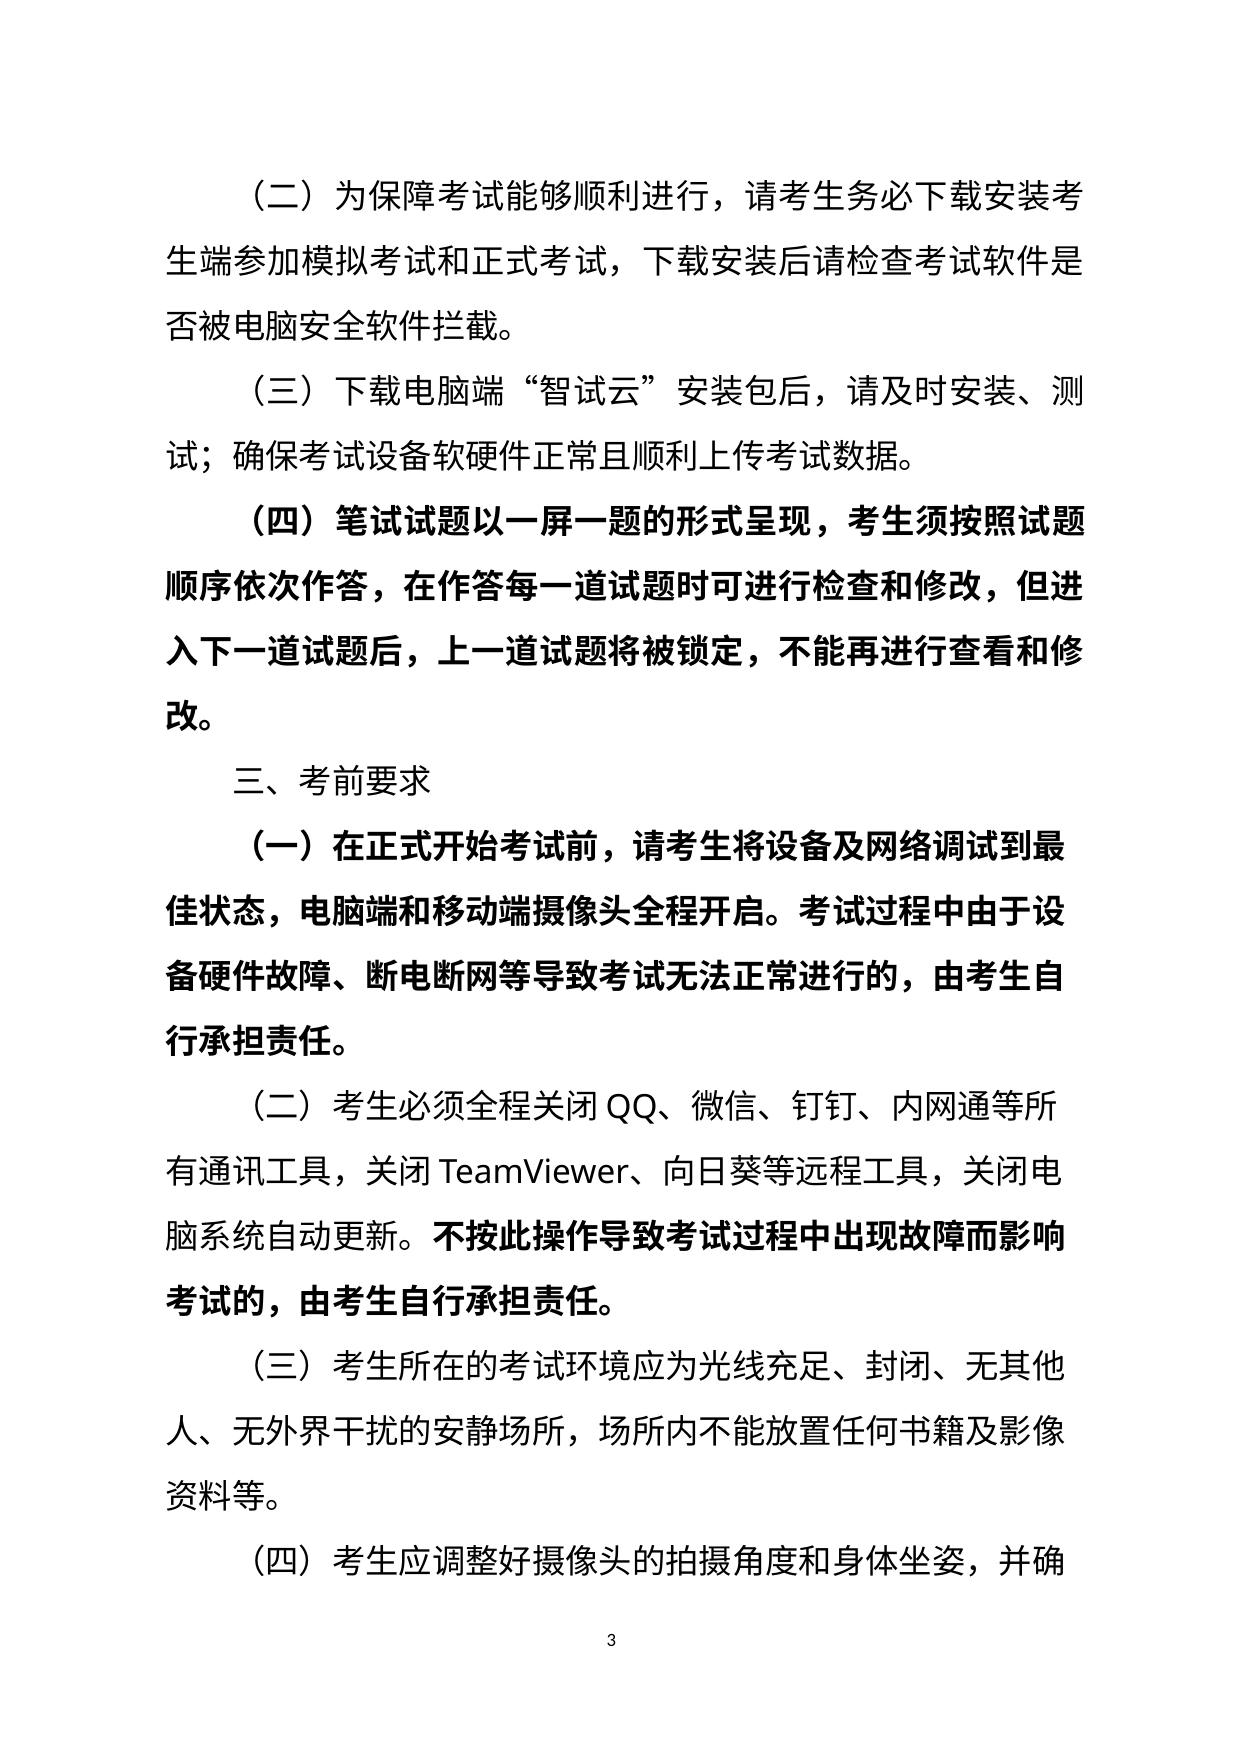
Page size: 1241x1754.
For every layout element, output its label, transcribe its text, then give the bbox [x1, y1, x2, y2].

text （一）在正式开始考试前，请考生将设备及网络调试到最佳状态，电脑端和移动端摄像头全程开启。考试过程中由于设备硬件故障、断电断网等导致考试无法正常进行的，由考生自行承担责任。 [165, 812, 1087, 1072]
text （三）下载电脑端“智试云”安装包后，请及时安装、测试；确保考试设备软硬件正常且顺利上传考试数据。 [165, 357, 1087, 487]
text （二）为保障考试能够顺利进行，请考生务必下载安装考生端参加模拟考试和正式考试，下载安装后请检查考试软件是否被电脑安全软件拦截。 [165, 162, 1087, 357]
text （四）笔试试题以一屏一题的形式呈现，考生须按照试题顺序依次作答，在作答每一道试题时可进行检查和修改，但进入下一道试题后，上一道试题将被锁定，不能再进行查看和修改。 [165, 487, 1087, 747]
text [165, 1527, 1087, 1592]
text （三）考生所在的考试环境应为光线充足、封闭、无其他人、无外界干扰的安静场所，场所内不能放置任何书籍及影像资料等。 [165, 1332, 1087, 1527]
text 三、考前要求 [165, 747, 1087, 812]
text （二）考生必须全程关闭QQ、微信、钉钉、内网通等所有通讯工具，关闭TeamViewer、向日葵等远程工具，关闭电脑系统自动更新。不按此操作导致考试过程中出现故障而影响考试的，由考生自行承担责任。 [165, 1072, 1087, 1332]
